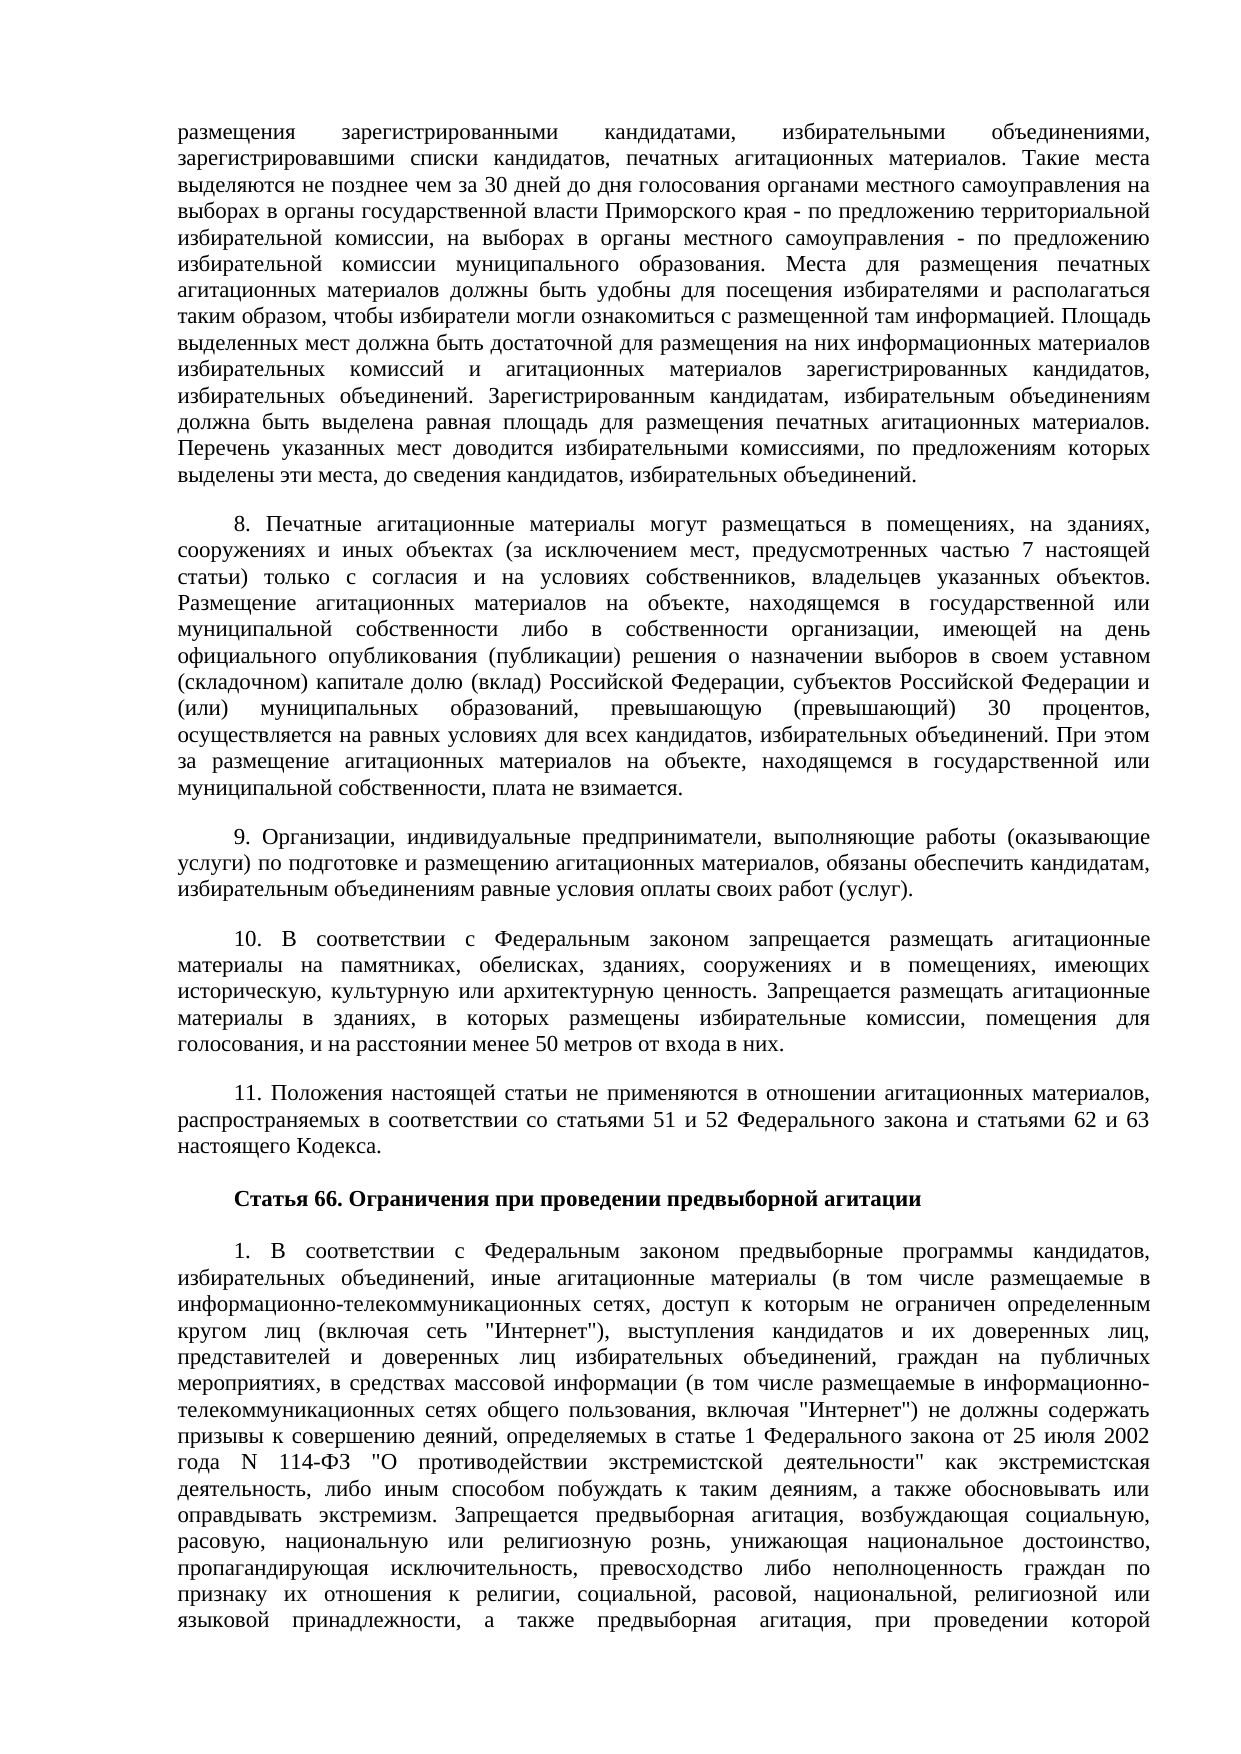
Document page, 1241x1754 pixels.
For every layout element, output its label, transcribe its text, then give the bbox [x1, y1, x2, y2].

text 9. Организации, индивидуальные предприниматели, выполняющие работы (оказывающие услуги) по подготовке и размещению агитационных материалов, обязаны обеспечить кандидатам, избирательным объединениям равные условия оплаты своих работ (услуг). [177, 823, 1152, 902]
text 10. В соответствии с Федеральным законом запрещается размещать агитационные материалы на памятниках, обелисках, зданиях, сооружениях и в помещениях, имеющих историческую, культурную или архитектурную ценность. Запрещается размещать агитационные материалы в зданиях, в которых размещены избирательные комиссии, помещения для голосования, и на расстоянии менее 50 метров от входа в них. [177, 925, 1152, 1057]
title Статья 66. Ограничения при проведении предвыборной агитации [177, 1185, 1152, 1211]
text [177, 1238, 1152, 1633]
text 8. Печатные агитационные материалы могут размещаться в помещениях, на зданиях, сооружениях и иных объектах (за исключением мест, предусмотренных частью 7 настоящей статьи) только с согласия и на условиях собственников, владельцев указанных объектов. Размещение агитационных материалов на объекте, находящемся в государственной или муниципальной собственности либо в собственности организации, имеющей на день официального опубликования (публикации) решения о назначении выборов в своем уставном (складочном) капитале долю (вклад) Российской Федерации, субъектов Российской Федерации и (или) муниципальных образований, превышающую (превышающий) 30 процентов, осуществляется на равных условиях для всех кандидатов, избирательных объединений. При этом за размещение агитационных материалов на объекте, находящемся в государственной или муниципальной собственности, плата не взимается. [177, 510, 1152, 800]
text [177, 118, 1152, 487]
text 11. Положения настоящей статьи не применяются в отношении агитационных материалов, распространяемых в соответствии со статьями 51 и 52 Федерального закона и статьями 62 и 63 настоящего Кодекса. [177, 1079, 1152, 1158]
